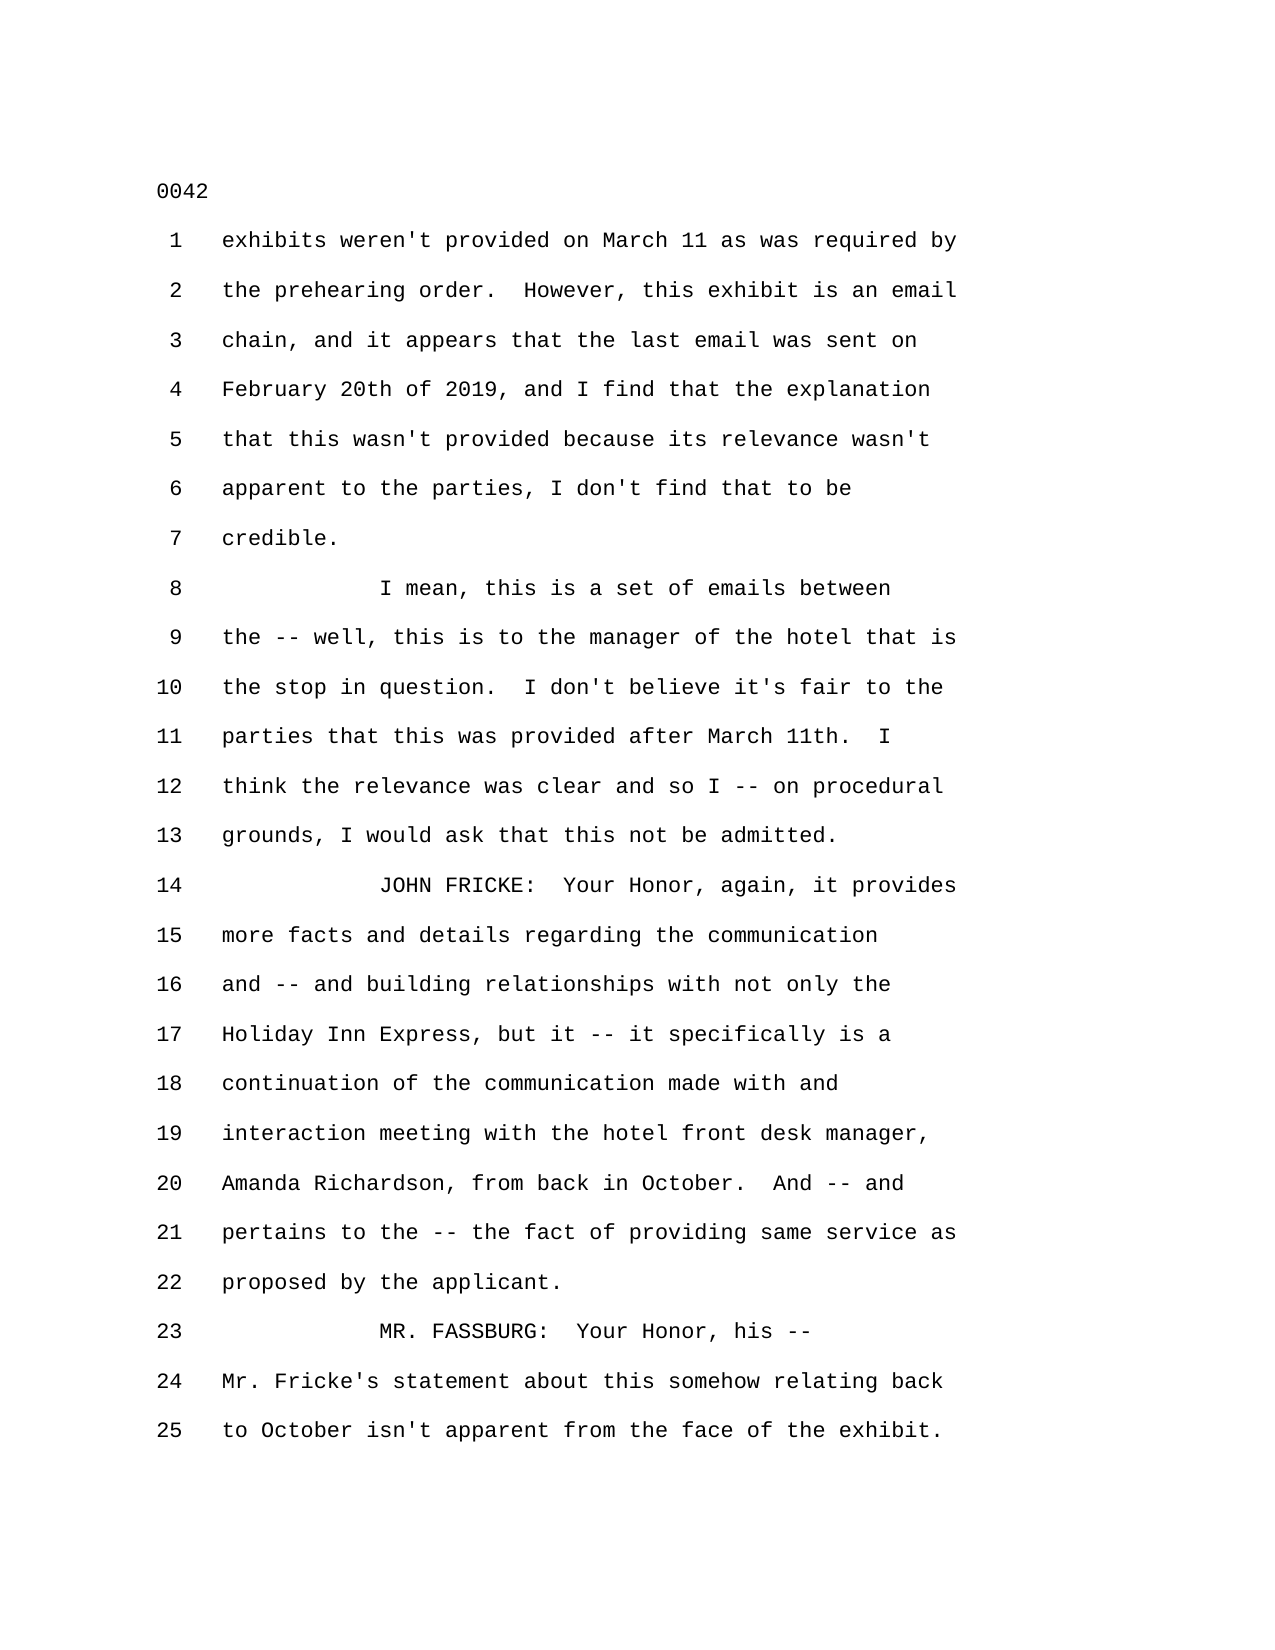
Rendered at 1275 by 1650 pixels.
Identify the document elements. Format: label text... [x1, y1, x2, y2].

text 20 Amanda Richardson, from back in October. And -- and [156, 1172, 1119, 1196]
text 13 grounds, I would ask that this not be admitted. [156, 824, 1119, 849]
text 8 I mean, this is a set of emails between [156, 577, 1119, 601]
text 14 JOHN FRICKE: Your Honor, again, it provides [156, 874, 1119, 899]
text 3 chain, and it appears that the last email was sent on [156, 329, 1119, 353]
text 9 the -- well, this is to the manager of the hotel that is [156, 626, 1119, 651]
text 25 to October isn't apparent from the face of the exhibit. [156, 1419, 1119, 1444]
text 11 parties that this was provided after March 11th. I [156, 725, 1119, 750]
text 24 Mr. Fricke's statement about this somehow relating back [156, 1370, 1119, 1395]
text 18 continuation of the communication made with and [156, 1072, 1119, 1097]
text 0042 [156, 180, 1119, 205]
text 19 interaction meeting with the hotel front desk manager, [156, 1122, 1119, 1147]
text 15 more facts and details regarding the communication [156, 924, 1119, 948]
text 10 the stop in question. I don't believe it's fair to the [156, 676, 1119, 701]
text 6 apparent to the parties, I don't find that to be [156, 477, 1119, 502]
text 22 proposed by the applicant. [156, 1271, 1119, 1296]
text 5 that this wasn't provided because its relevance wasn't [156, 428, 1119, 453]
text 16 and -- and building relationships with not only the [156, 973, 1119, 998]
text 17 Holiday Inn Express, but it -- it specifically is a [156, 1023, 1119, 1048]
text 23 MR. FASSBURG: Your Honor, his -- [156, 1320, 1119, 1345]
text 21 pertains to the -- the fact of providing same service as [156, 1221, 1119, 1246]
text 7 credible. [156, 527, 1119, 552]
text 1 exhibits weren't provided on March 11 as was required by [156, 229, 1119, 254]
text 12 think the relevance was clear and so I -- on procedural [156, 775, 1119, 800]
text 2 the prehearing order. However, this exhibit is an email [156, 279, 1119, 304]
text 4 February 20th of 2019, and I find that the explanation [156, 378, 1119, 403]
